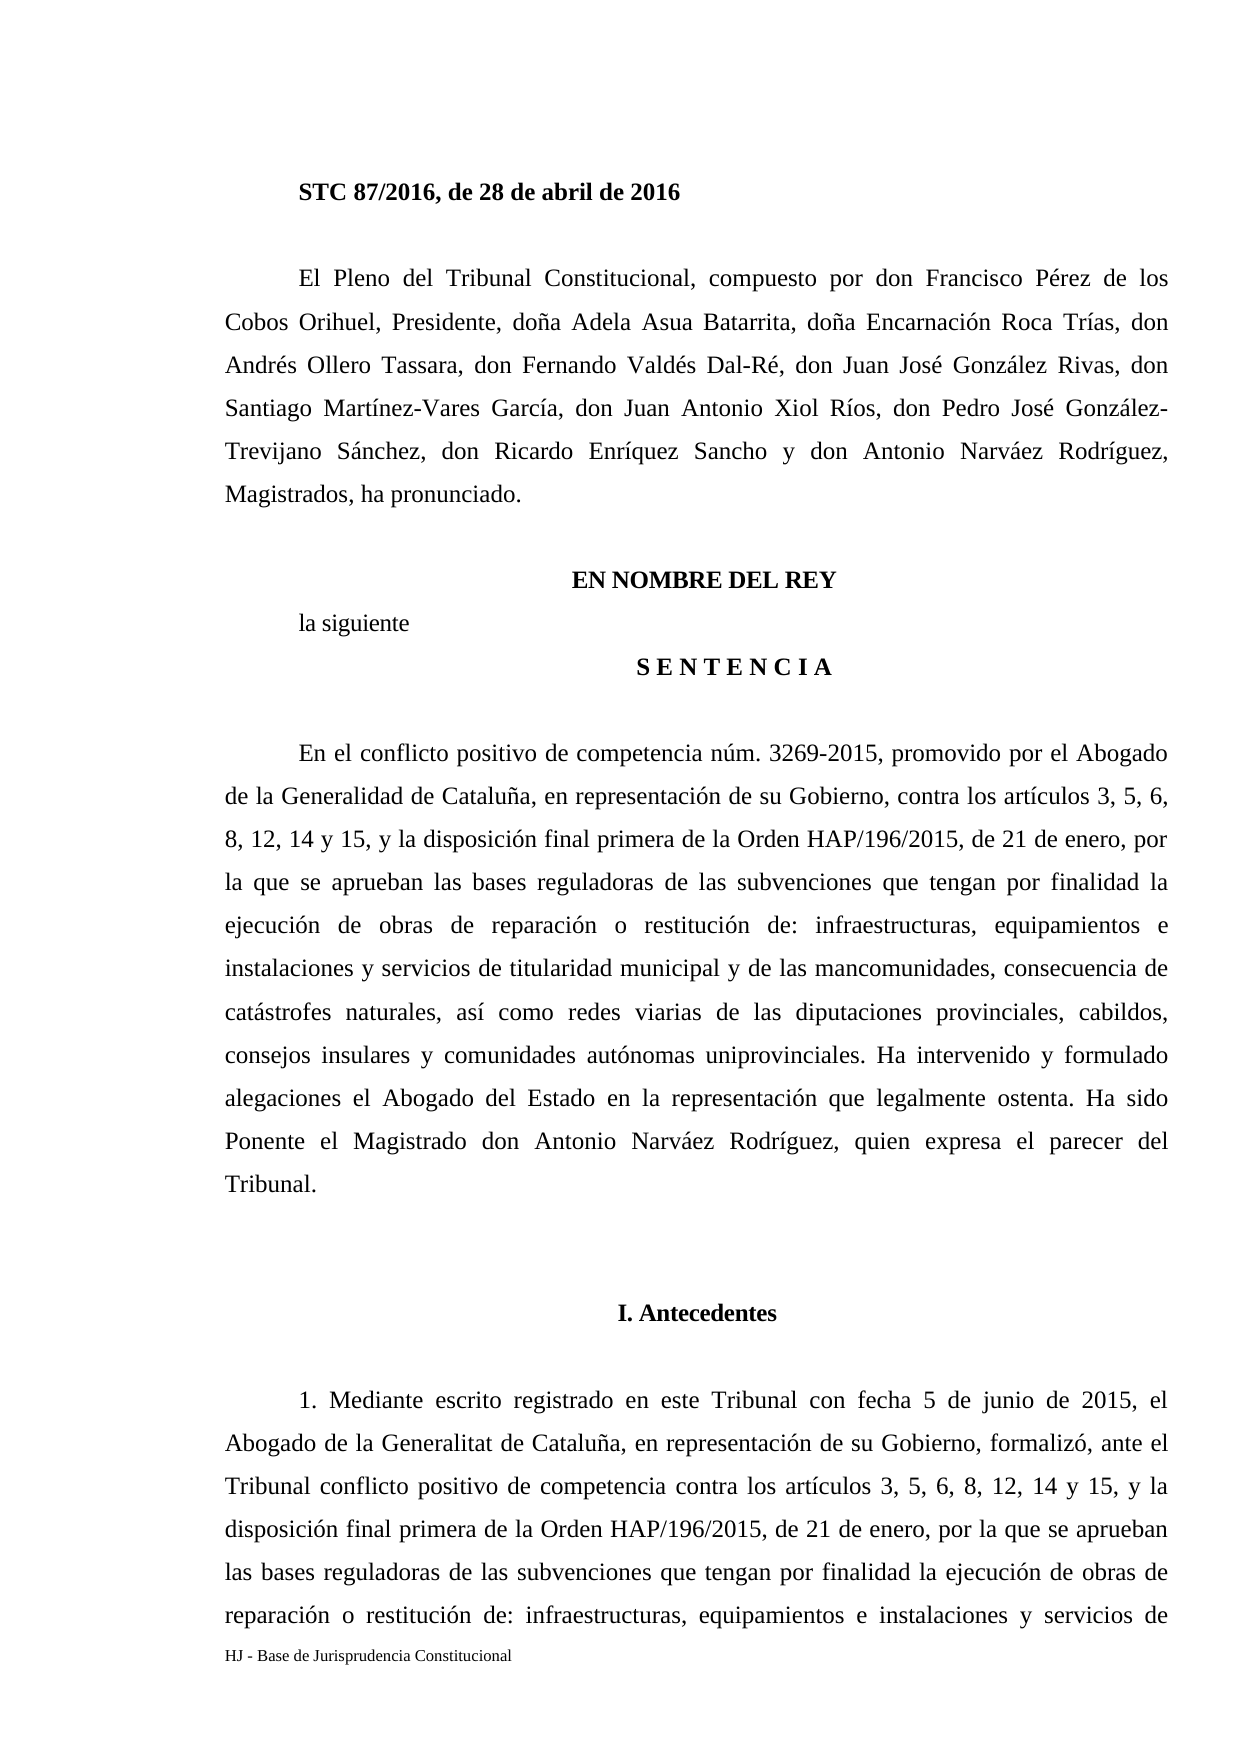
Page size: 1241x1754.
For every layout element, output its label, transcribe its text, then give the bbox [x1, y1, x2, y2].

text STC 87/2016, de 28 de abril de 2016 [224, 177, 1169, 206]
text En el conflicto positivo de competencia núm. 3269-2015, promovido por el Abogado de la Generalidad de Cataluña, en representación de su Gobierno, contra los artículos 3, 5, 6, 8, 12, 14 y 15, y la disposición final primera de la Orden HAP/196/2015, de 21 de enero, por la que se aprueban las bases reguladoras de las subvenciones que tengan por finalidad la ejecución de obras de reparación o restitución de: infraestructuras, equipamientos e instalaciones y servicios de titularidad municipal y de las mancomunidades, consecuencia de catástrofes naturales, así como redes viarias de las diputaciones provinciales, cabildos, consejos insulares y comunidades autónomas uniprovinciales. Ha intervenido y formulado alegaciones el Abogado del Estado en la representación que legalmente ostenta. Ha sido Ponente el Magistrado don Antonio Narváez Rodríguez, quien expresa el parecer del Tribunal. [224, 738, 1169, 1198]
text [224, 1385, 1169, 1629]
text I. Antecedentes [224, 1298, 1169, 1327]
text la siguiente [224, 608, 1110, 637]
text El Pleno del Tribunal Constitucional, compuesto por don Francisco Pérez de los Cobos Orihuel, Presidente, doña Adela Asua Batarrita, doña Encarnación Roca Trías, don Andrés Ollero Tassara, don Fernando Valdés Dal-Ré, don Juan José González Rivas, don Santiago Martínez-Vares García, don Juan Antonio Xiol Ríos, don Pedro José González-Trevijano Sánchez, don Ricardo Enríquez Sancho y don Antonio Narváez Rodríguez, Magistrados, ha pronunciado. [224, 263, 1169, 508]
text EN NOMBRE DEL REY [224, 565, 1110, 594]
text S E N T E N C I A [224, 652, 1169, 680]
